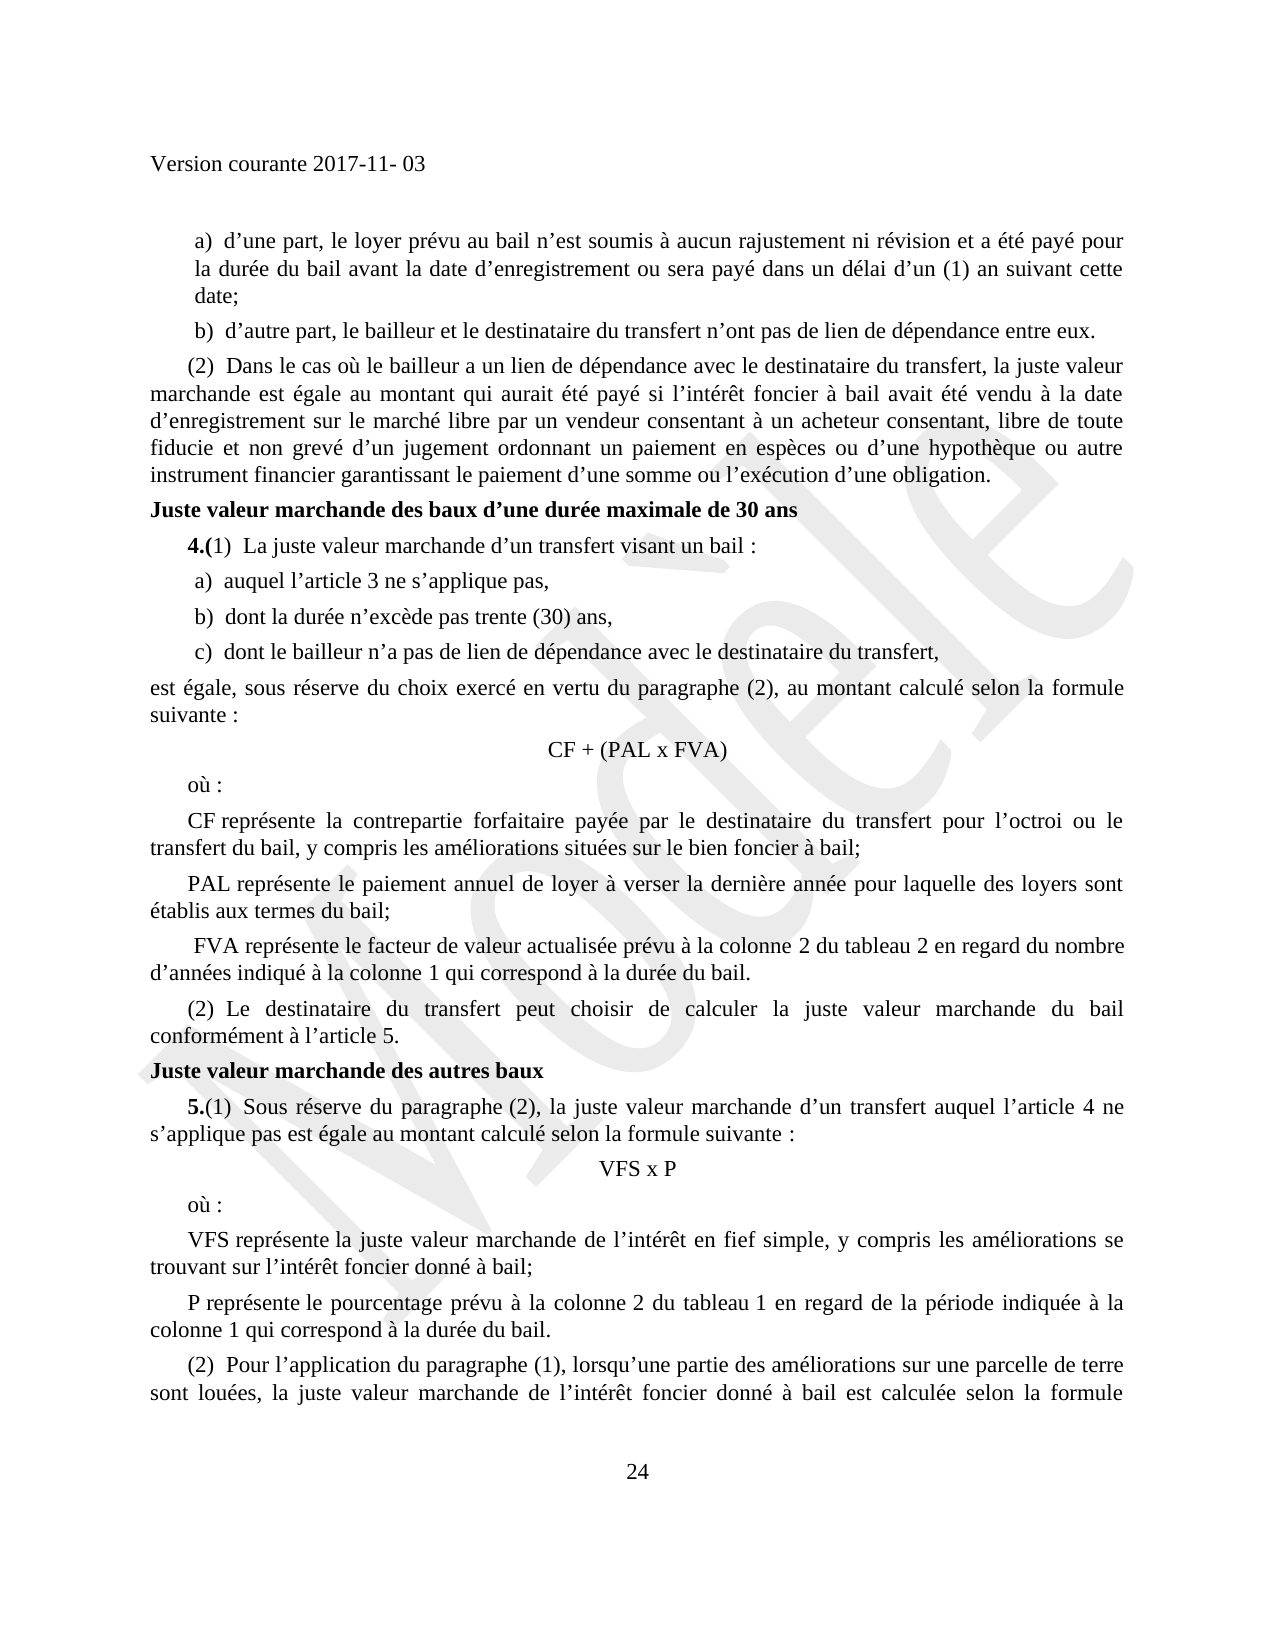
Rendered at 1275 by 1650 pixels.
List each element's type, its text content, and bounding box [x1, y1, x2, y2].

text 5.(1) Sous réserve du paragraphe (2), la juste valeur marchande d’un transfert auquel l’article 4 ne s’applique pas est égale au montant calculé selon la formule suivante : [150, 1092, 1125, 1146]
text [150, 1351, 1125, 1405]
text (2) Le destinataire du transfert peut choisir de calculer la juste valeur marchande du bail conformément à l’article 5. [150, 994, 1125, 1048]
text a) d’une part, le loyer prévu au bail n’est soumis à aucun rajustement ni révision et a été payé pour la durée du bail avant la date d’enregistrement ou sera payé dans un délai d’un (1) an suivant cette date; [194, 227, 1125, 308]
text Juste valeur marchande des autres baux [150, 1057, 1125, 1084]
text (2) Dans le cas où le bailleur a un lien de dépendance avec le destinataire du transfert, la juste valeur marchande est égale au montant qui aurait été payé si l’intérêt foncier à bail avait été vendu à la date d’enregistrement sur le marché libre par un vendeur consentant à un acheteur consentant, libre de toute fiducie et non grevé d’un jugement ordonnant un paiement en espèces ou d’une hypothèque ou autre instrument financier garantissant le paiement d’une somme ou l’exécution d’une obligation. [150, 352, 1125, 487]
text CF + (PAL x FVA) [150, 735, 1125, 762]
text où : [150, 771, 1125, 798]
text a) auquel l’article 3 ne s’applique pas, [194, 567, 1125, 594]
text est égale, sous réserve du choix exercé en vertu du paragraphe (2), au montant calculé selon la formule suivante : [150, 673, 1125, 727]
text CF représente la contrepartie forfaitaire payée par le destinataire du transfert pour l’octroi ou le transfert du bail, y compris les améliorations situées sur le bien foncier à bail; [150, 806, 1125, 860]
text Juste valeur marchande des baux d’une durée maximale de 30 ans [150, 496, 1125, 523]
text P représente le pourcentage prévu à la colonne 2 du tableau 1 en regard de la période indiquée à la colonne 1 qui correspond à la durée du bail. [150, 1288, 1125, 1342]
text VFS x P [150, 1155, 1125, 1182]
text c) dont le bailleur n’a pas de lien de dépendance avec le destinataire du transfert, [194, 637, 1125, 664]
text 4.(1) La juste valeur marchande d’un transfert visant un bail : [150, 531, 1125, 558]
text b) d’autre part, le bailleur et le destinataire du transfert n’ont pas de lien de dépendance entre eux. [194, 316, 1125, 343]
text b) dont la durée n’excède pas trente (30) ans, [194, 602, 1125, 629]
text où : [150, 1190, 1125, 1217]
text PAL représente le paiement annuel de loyer à verser la dernière année pour laquelle des loyers sont établis aux termes du bail; [150, 869, 1125, 923]
text FVA représente le facteur de valeur actualisée prévu à la colonne 2 du tableau 2 en regard du nombre d’années indiqué à la colonne 1 qui correspond à la durée du bail. [150, 931, 1125, 986]
text VFS représente la juste valeur marchande de l’intérêt en fief simple, y compris les améliorations se trouvant sur l’intérêt foncier donné à bail; [150, 1226, 1125, 1280]
